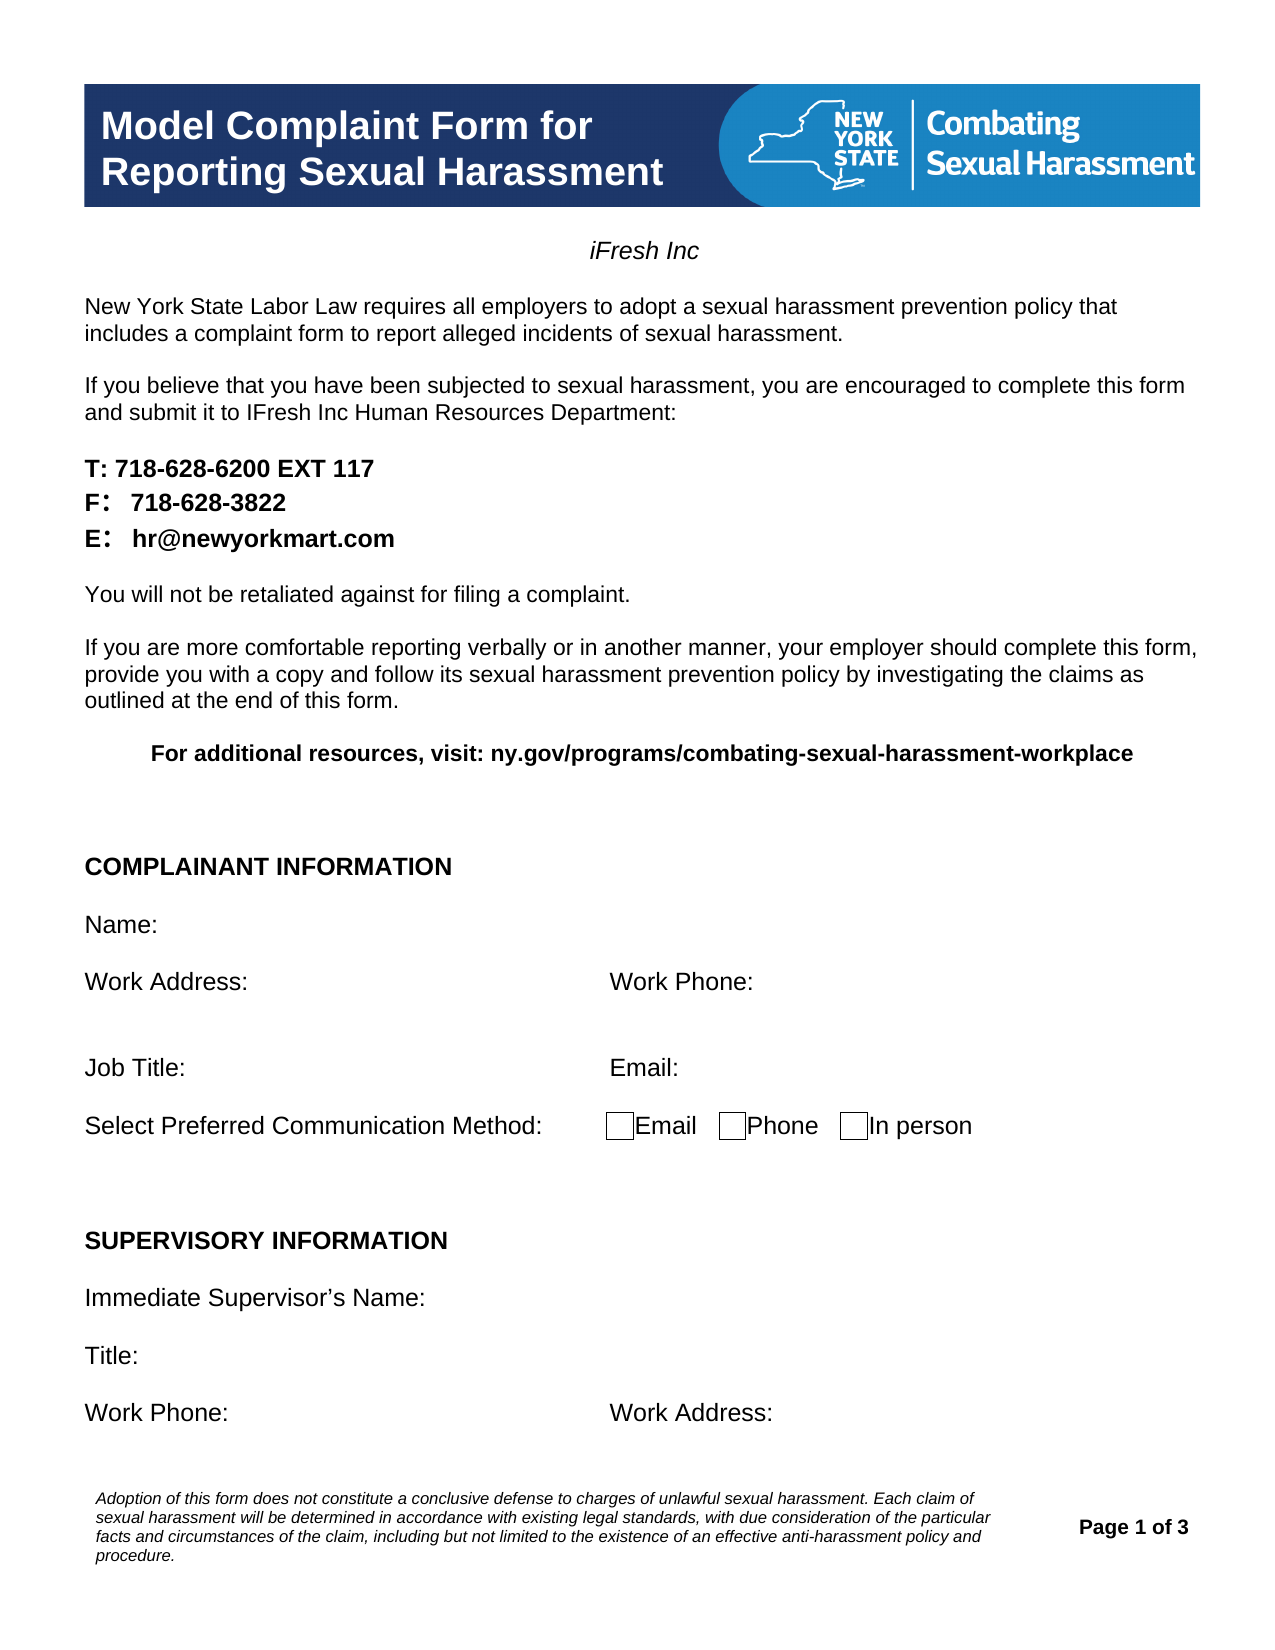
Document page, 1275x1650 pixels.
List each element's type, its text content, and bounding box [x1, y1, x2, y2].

text You will not be retaliated against for filing a complaint. [84, 581, 1200, 608]
text Immediate Supervisor’s Name: [84, 1283, 1200, 1312]
text Title: [84, 1341, 1200, 1370]
text Work Address: Work Phone: [84, 967, 1200, 996]
text If you believe that you have been subjected to sexual harassment, you are encouraged to complete this form and submit it to IFresh Inc Human Resources Department: [84, 372, 1200, 425]
text Name: [84, 910, 1200, 938]
text If you are more comfortable reporting verbally or in another manner, your employer should complete this form, provide you with a copy and follow its sexual harassment prevention policy by investigating the claims as outlined at the end of this form. [84, 634, 1200, 713]
text SUPERVISORY INFORMATION [84, 1226, 1200, 1255]
text F： 718-628-3822 [84, 483, 1200, 519]
text For additional resources, visit: ny.gov/programs/combating-sexual-harassment-workplace [84, 739, 1200, 766]
picture [84, 84, 1201, 207]
text T: 718-628-6200 EXT 117 [84, 454, 1200, 483]
text E： hr@newyorkmart.com [84, 519, 1200, 555]
text iFresh Inc [84, 236, 1200, 264]
text Select Preferred Communication Method: Email Phone In person [84, 1111, 1200, 1140]
text New York State Labor Law requires all employers to adopt a sexual harassment prevention policy that includes a complaint form to report alleged incidents of sexual harassment. [84, 293, 1200, 346]
text COMPLAINANT INFORMATION [84, 852, 1200, 881]
text Work Phone: Work Address: [84, 1398, 1200, 1427]
text Job Title: Email: [84, 1053, 1200, 1082]
